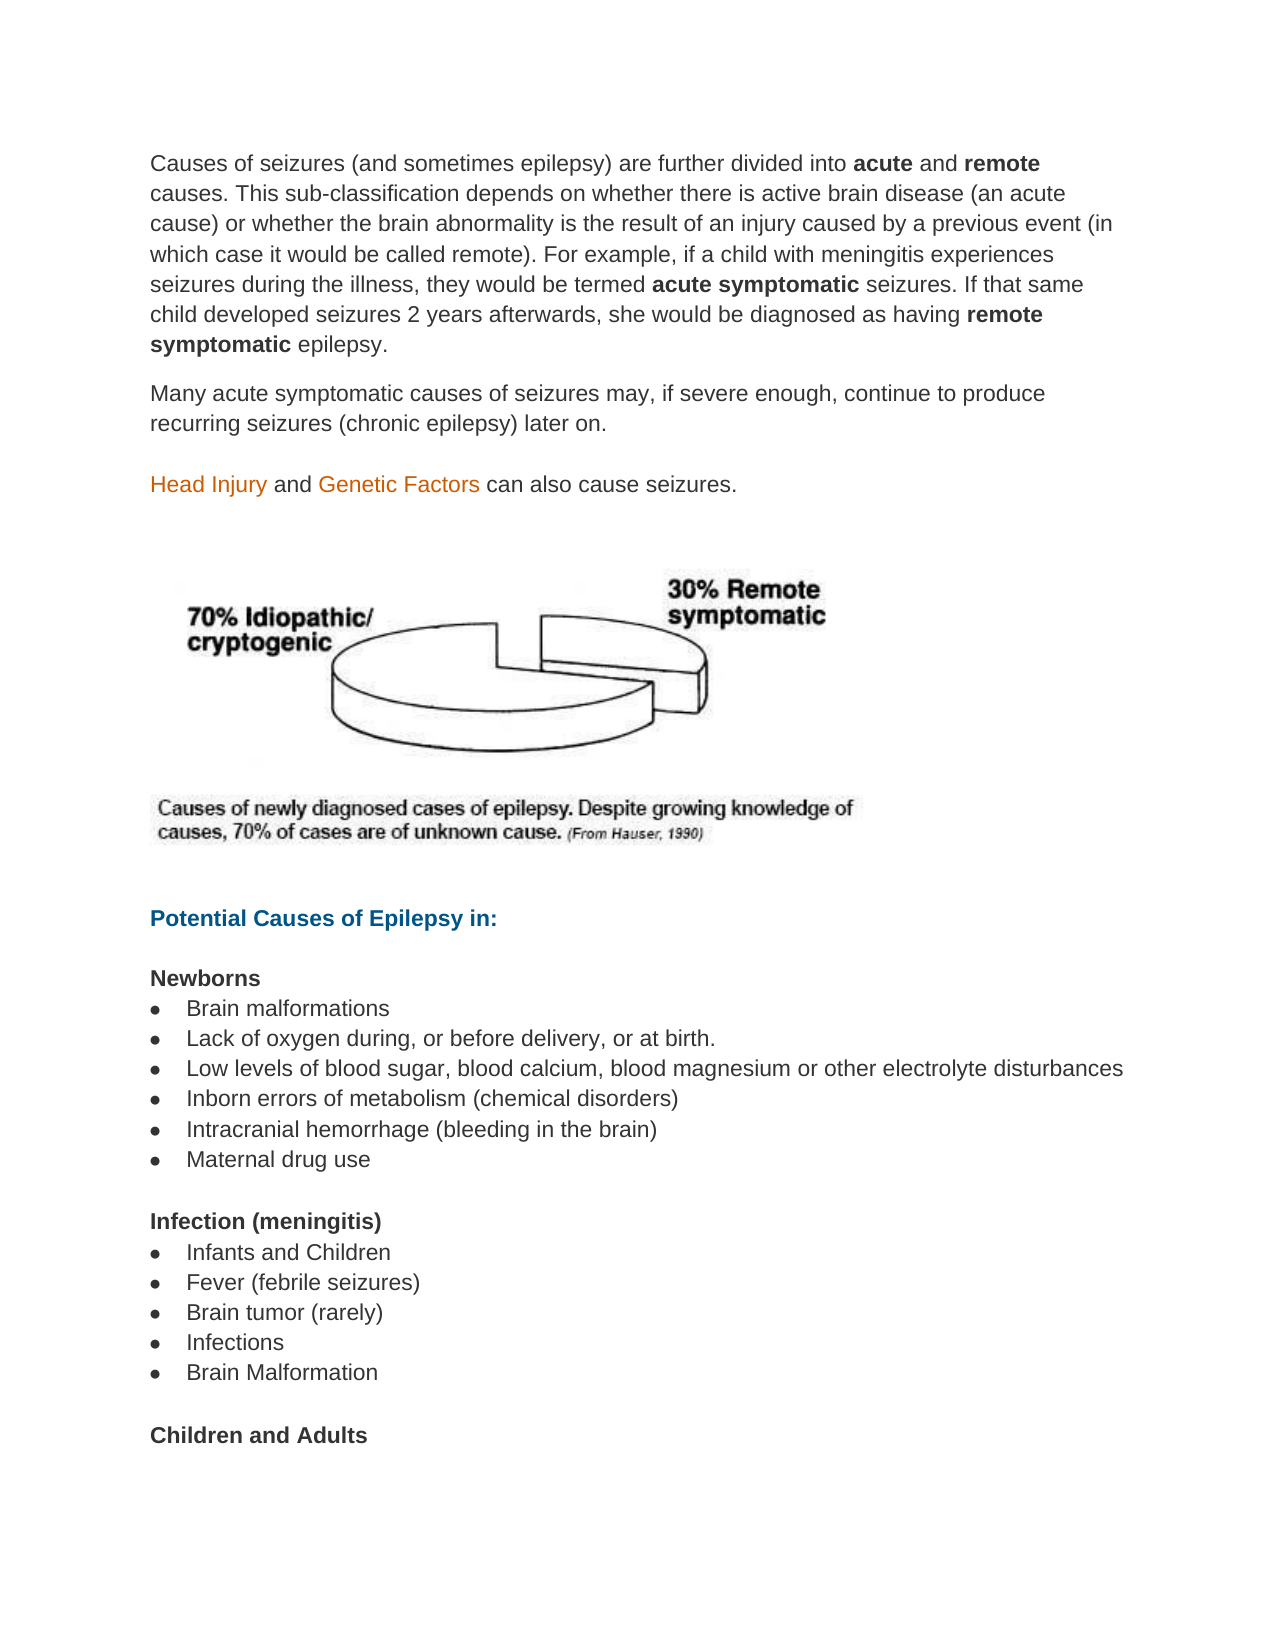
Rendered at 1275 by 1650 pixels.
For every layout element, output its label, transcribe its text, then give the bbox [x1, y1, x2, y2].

list Intracranial hemorrhage (bleeding in the brain) [148, 1116, 1125, 1142]
text Many acute symptomatic causes of seizures may, if severe enough, continue to produce recurring seizures (chronic epilepsy) later on. Head Injury and Genetic Factors can also cause seizures. [150, 380, 1125, 497]
list Infections [148, 1329, 1125, 1355]
list Brain tumor (rarely) [148, 1299, 1125, 1325]
picture [150, 519, 868, 883]
list Fever (febrile seizures) [148, 1269, 1125, 1295]
text Infection (meningitis) [150, 1208, 1125, 1234]
text Children and Adults [150, 1422, 1125, 1448]
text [150, 150, 1125, 358]
list Brain malformations [148, 995, 1125, 1021]
text Potential Causes of Epilepsy in: [150, 905, 1125, 932]
text Newborns [150, 964, 1125, 991]
list Brain Malformation [148, 1359, 1125, 1386]
list Inborn errors of metabolism (chemical disorders) [148, 1085, 1125, 1112]
list Lack of oxygen during, or before delivery, or at birth. [148, 1025, 1125, 1051]
list Infants and Children [148, 1238, 1125, 1265]
list Maternal drug use [148, 1146, 1125, 1172]
list Low levels of blood sugar, blood calcium, blood magnesium or other electrolyte disturbances [148, 1055, 1125, 1082]
